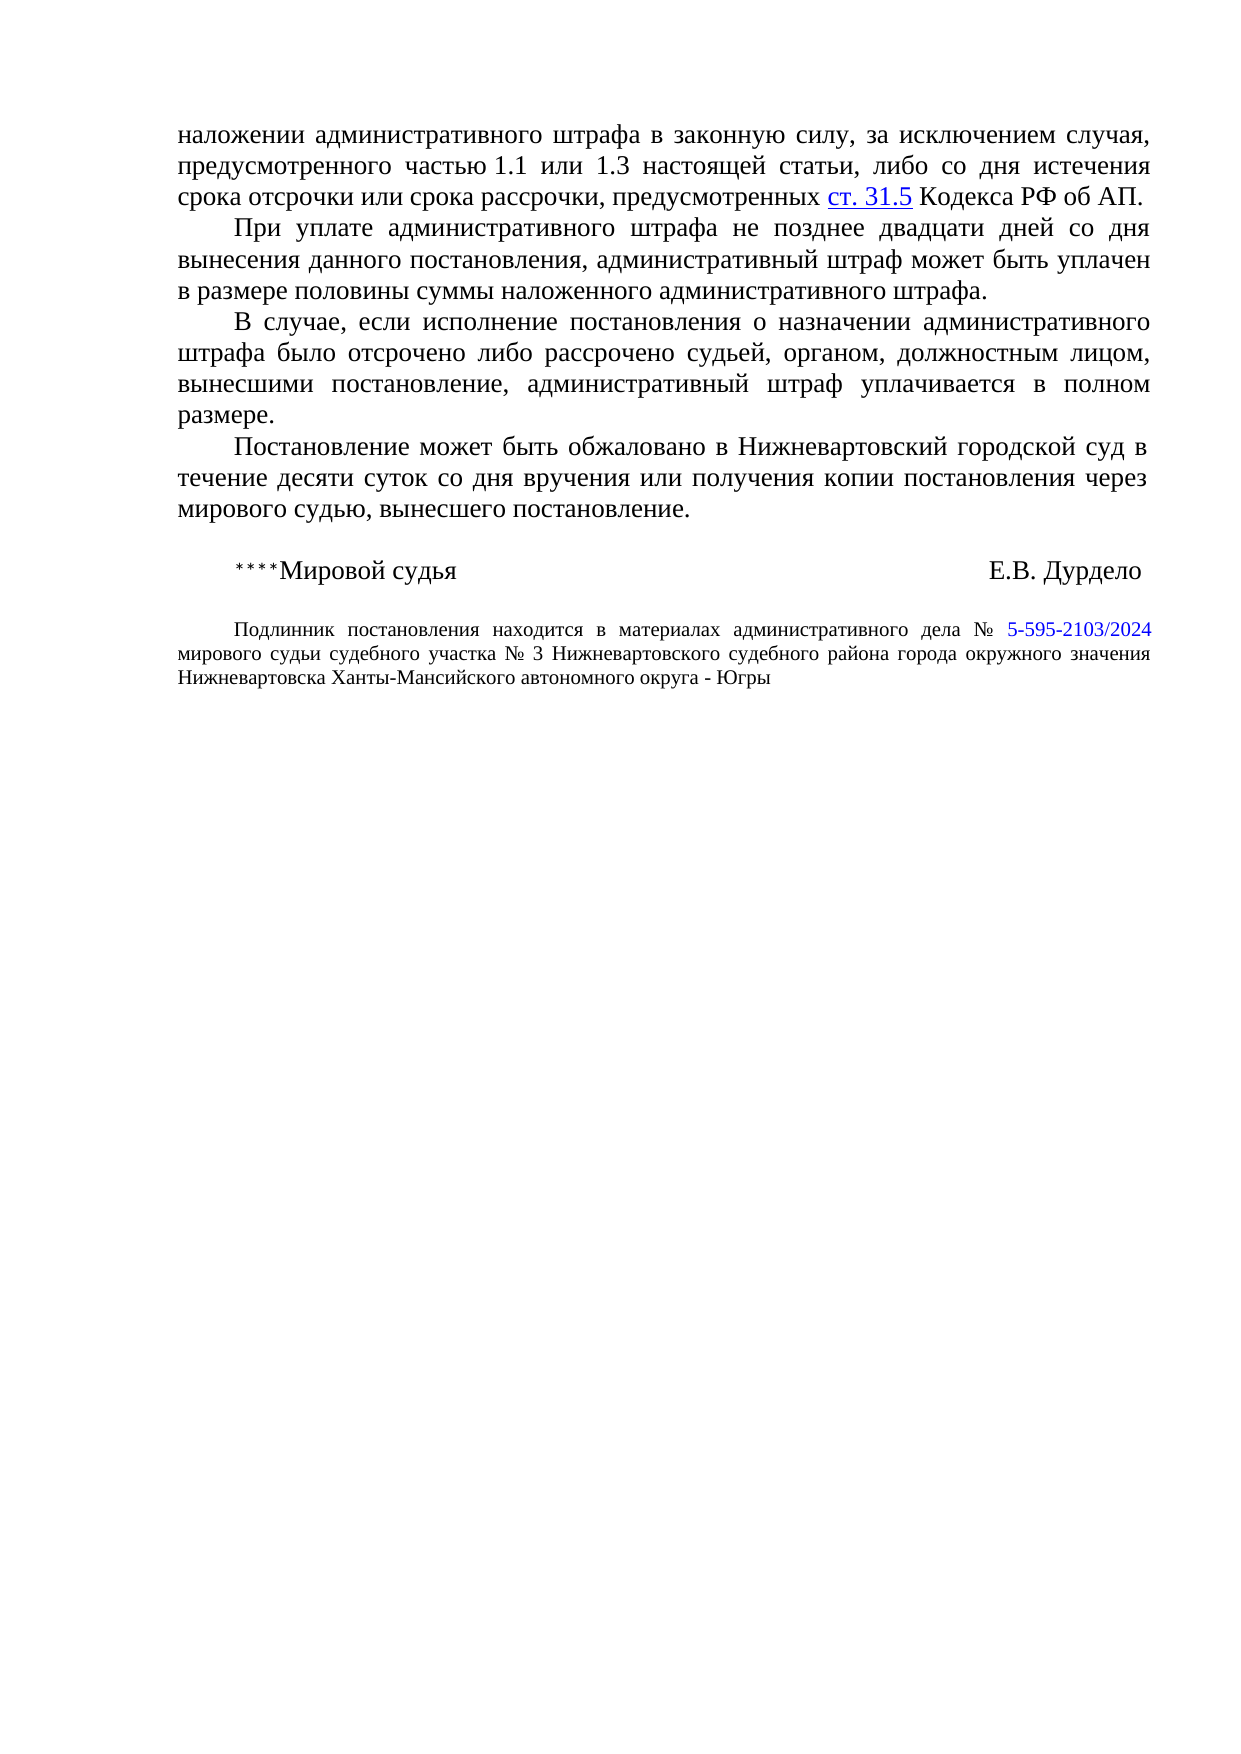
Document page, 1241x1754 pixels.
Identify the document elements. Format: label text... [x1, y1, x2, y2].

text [177, 118, 1152, 212]
text Подлинник постановления находится в материалах административного дела № 5-595-2103/2024 мирового судьи судебного участка № 3 Нижневартовского судебного района города окружного значения Нижневартовска Ханты-Мансийского автономного округа - Югры [177, 616, 1152, 689]
text В случае, если исполнение постановления о назначении административного штрафа было отсрочено либо рассрочено судьей, органом, должностным лицом, вынесшими постановление, административный штраф уплачивается в полном размере. [177, 305, 1152, 429]
text Постановление может быть обжаловано в Нижневартовский городской суд в течение десяти суток со дня вручения или получения копии постановления через мирового судью, вынесшего постановление. [177, 429, 1149, 523]
text ****Мировой судья Е.В. Дурдело [177, 554, 1152, 585]
text При уплате административного штрафа не позднее двадцати дней со дня вынесения данного постановления, административный штраф может быть уплачен в размере половины суммы наложенного административного штрафа. [177, 212, 1152, 305]
